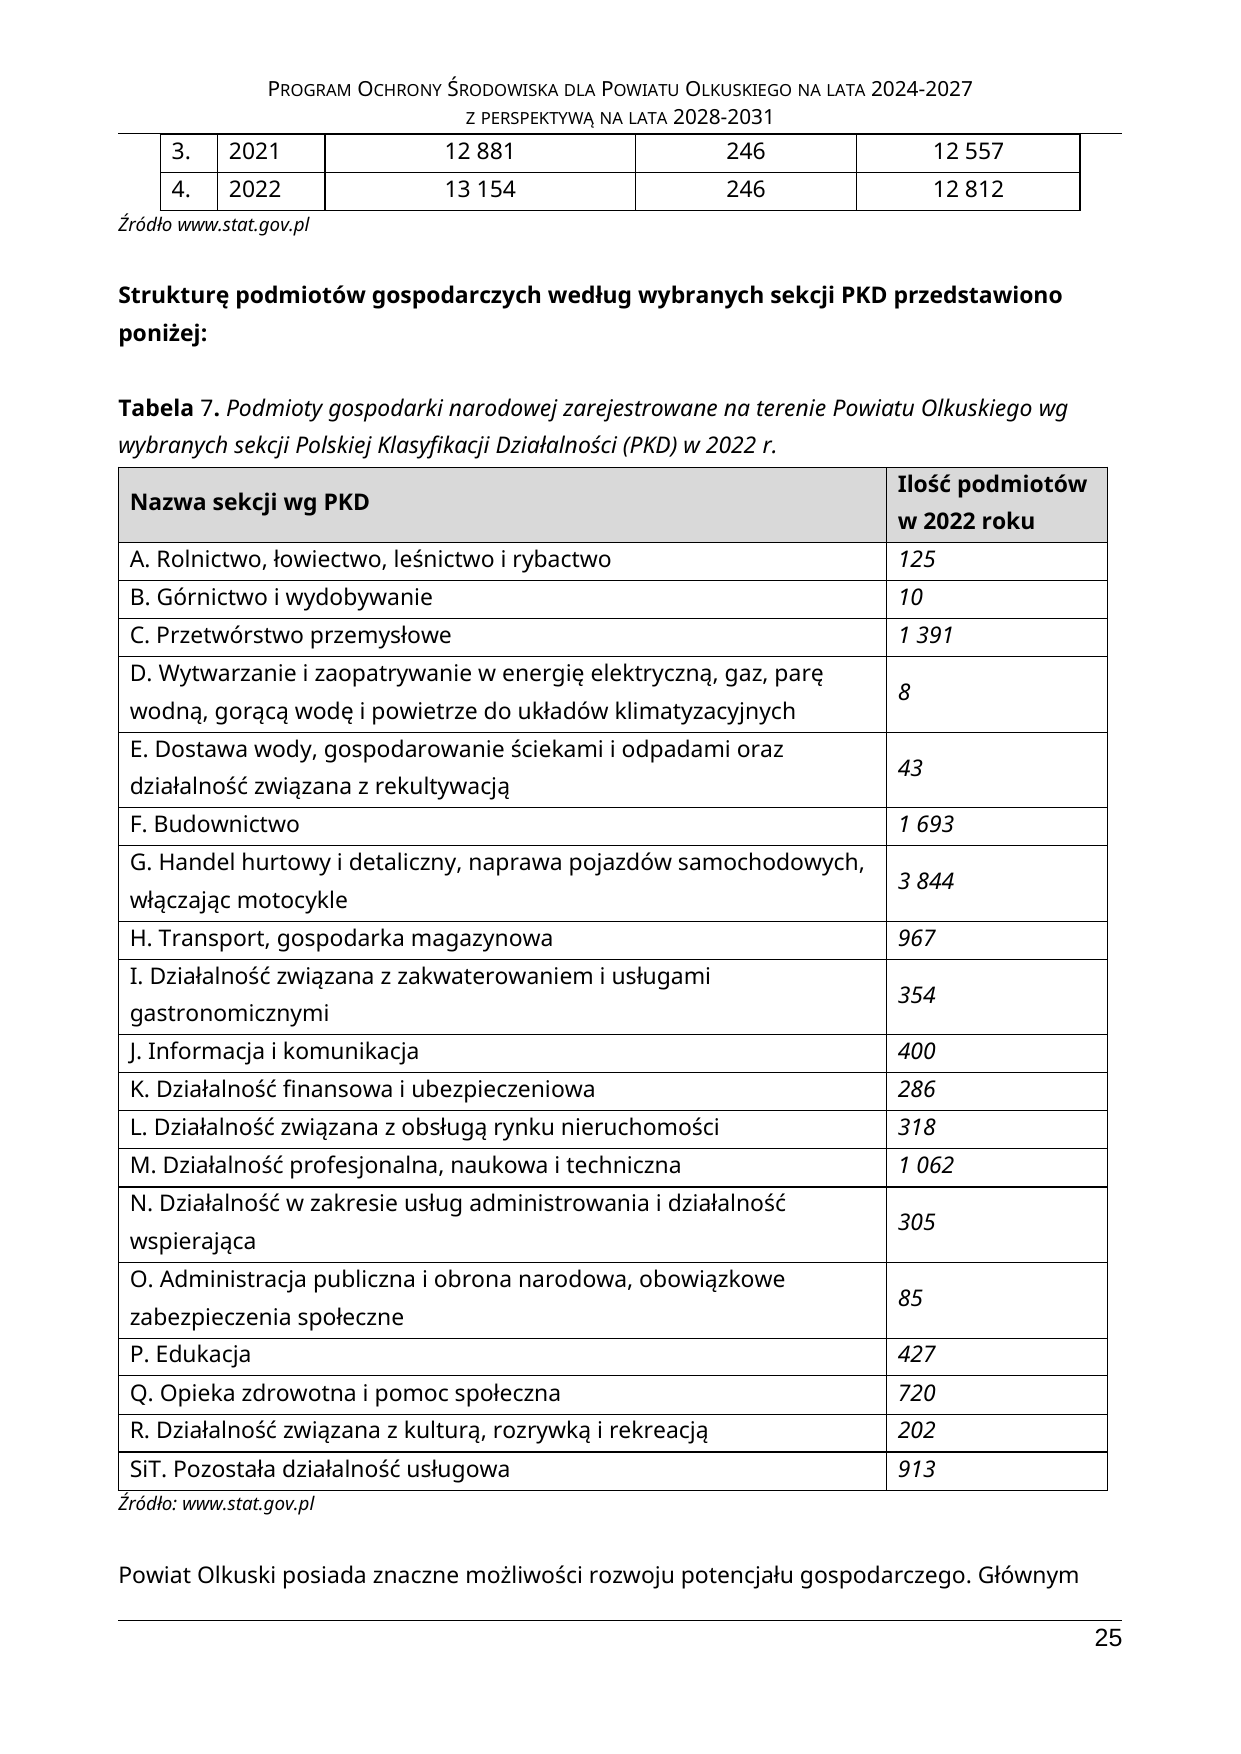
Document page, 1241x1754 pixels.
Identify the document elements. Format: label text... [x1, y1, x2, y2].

text Tabela 7. Podmioty gospodarki narodowej zarejestrowane na terenie Powiatu Olkuskiego wg wybranych sekcji Polskiej Klasyfikacji Działalności (PKD) w 2022 r. [118, 392, 1122, 460]
table_cell O. Administracja publiczna i obrona narodowa, obowiązkowe zabezpieczenia społeczne [119, 1263, 886, 1337]
table_cell 1 062 [887, 1149, 1107, 1186]
table_cell G. Handel hurtowy i detaliczny, naprawa pojazdów samochodowych, włączając motocykle [119, 846, 886, 921]
table_cell 43 [887, 733, 1107, 807]
table_cell 13 154 [326, 173, 635, 210]
table_cell P. Edukacja [119, 1339, 886, 1375]
table_cell 246 [636, 173, 856, 210]
text Źródło: www.stat.gov.pl [118, 1491, 1122, 1516]
table_cell 305 [887, 1188, 1107, 1262]
table_cell 286 [887, 1073, 1107, 1110]
table_cell 12 557 [857, 135, 1079, 172]
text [118, 1559, 1112, 1590]
table_cell Q. Opieka zdrowotna i pomoc społeczna [119, 1376, 886, 1413]
table_cell 967 [887, 922, 1107, 959]
table_cell 1 693 [887, 808, 1107, 845]
table_cell C. Przetwórstwo przemysłowe [119, 619, 886, 656]
text Strukturę podmiotów gospodarczych według wybranych sekcji PKD przedstawiono poniżej: [118, 279, 1122, 348]
table_cell 1 391 [887, 619, 1107, 656]
table_cell 913 [887, 1453, 1107, 1489]
table_cell 10 [887, 581, 1107, 618]
table_cell 12 812 [857, 173, 1079, 210]
table_cell 2022 [218, 173, 324, 210]
table_cell D. Wytwarzanie i zaopatrywanie w energię elektryczną, gaz, parę wodną, gorącą wodę i powietrze do układów klimatyzacyjnych [119, 657, 886, 732]
table_cell 125 [887, 543, 1107, 580]
table_cell 427 [887, 1339, 1107, 1375]
table_cell 318 [887, 1111, 1107, 1148]
table_cell 202 [887, 1415, 1107, 1451]
table_cell K. Działalność finansowa i ubezpieczeniowa [119, 1073, 886, 1110]
table_cell 4. [161, 173, 217, 210]
table_cell 400 [887, 1035, 1107, 1072]
table_header Ilość podmiotów w 2022 roku [887, 468, 1107, 542]
table_cell 3 844 [887, 846, 1107, 921]
table_header Nazwa sekcji wg PKD [119, 468, 886, 542]
table_cell SiT. Pozostała działalność usługowa [119, 1453, 886, 1489]
table_cell A. Rolnictwo, łowiectwo, leśnictwo i rybactwo [119, 543, 886, 580]
table_cell N. Działalność w zakresie usług administrowania i działalność wspierająca [119, 1188, 886, 1262]
table_cell 3. [161, 135, 217, 172]
text Źródło www.stat.gov.pl [118, 211, 1122, 236]
table_cell 720 [887, 1376, 1107, 1413]
table_cell B. Górnictwo i wydobywanie [119, 581, 886, 618]
table_cell 246 [636, 135, 856, 172]
table_cell H. Transport, gospodarka magazynowa [119, 922, 886, 959]
table_cell 2021 [218, 135, 324, 172]
table_cell 354 [887, 960, 1107, 1034]
table_cell 12 881 [326, 135, 635, 172]
table_cell E. Dostawa wody, gospodarowanie ściekami i odpadami oraz działalność związana z rekultywacją [119, 733, 886, 807]
table_cell L. Działalność związana z obsługą rynku nieruchomości [119, 1111, 886, 1148]
table_cell I. Działalność związana z zakwaterowaniem i usługami gastronomicznymi [119, 960, 886, 1034]
table_cell 85 [887, 1263, 1107, 1337]
table_cell M. Działalność profesjonalna, naukowa i techniczna [119, 1149, 886, 1186]
table_cell 8 [887, 657, 1107, 732]
table_cell F. Budownictwo [119, 808, 886, 845]
table_cell J. Informacja i komunikacja [119, 1035, 886, 1072]
table_cell R. Działalność związana z kulturą, rozrywką i rekreacją [119, 1415, 886, 1451]
